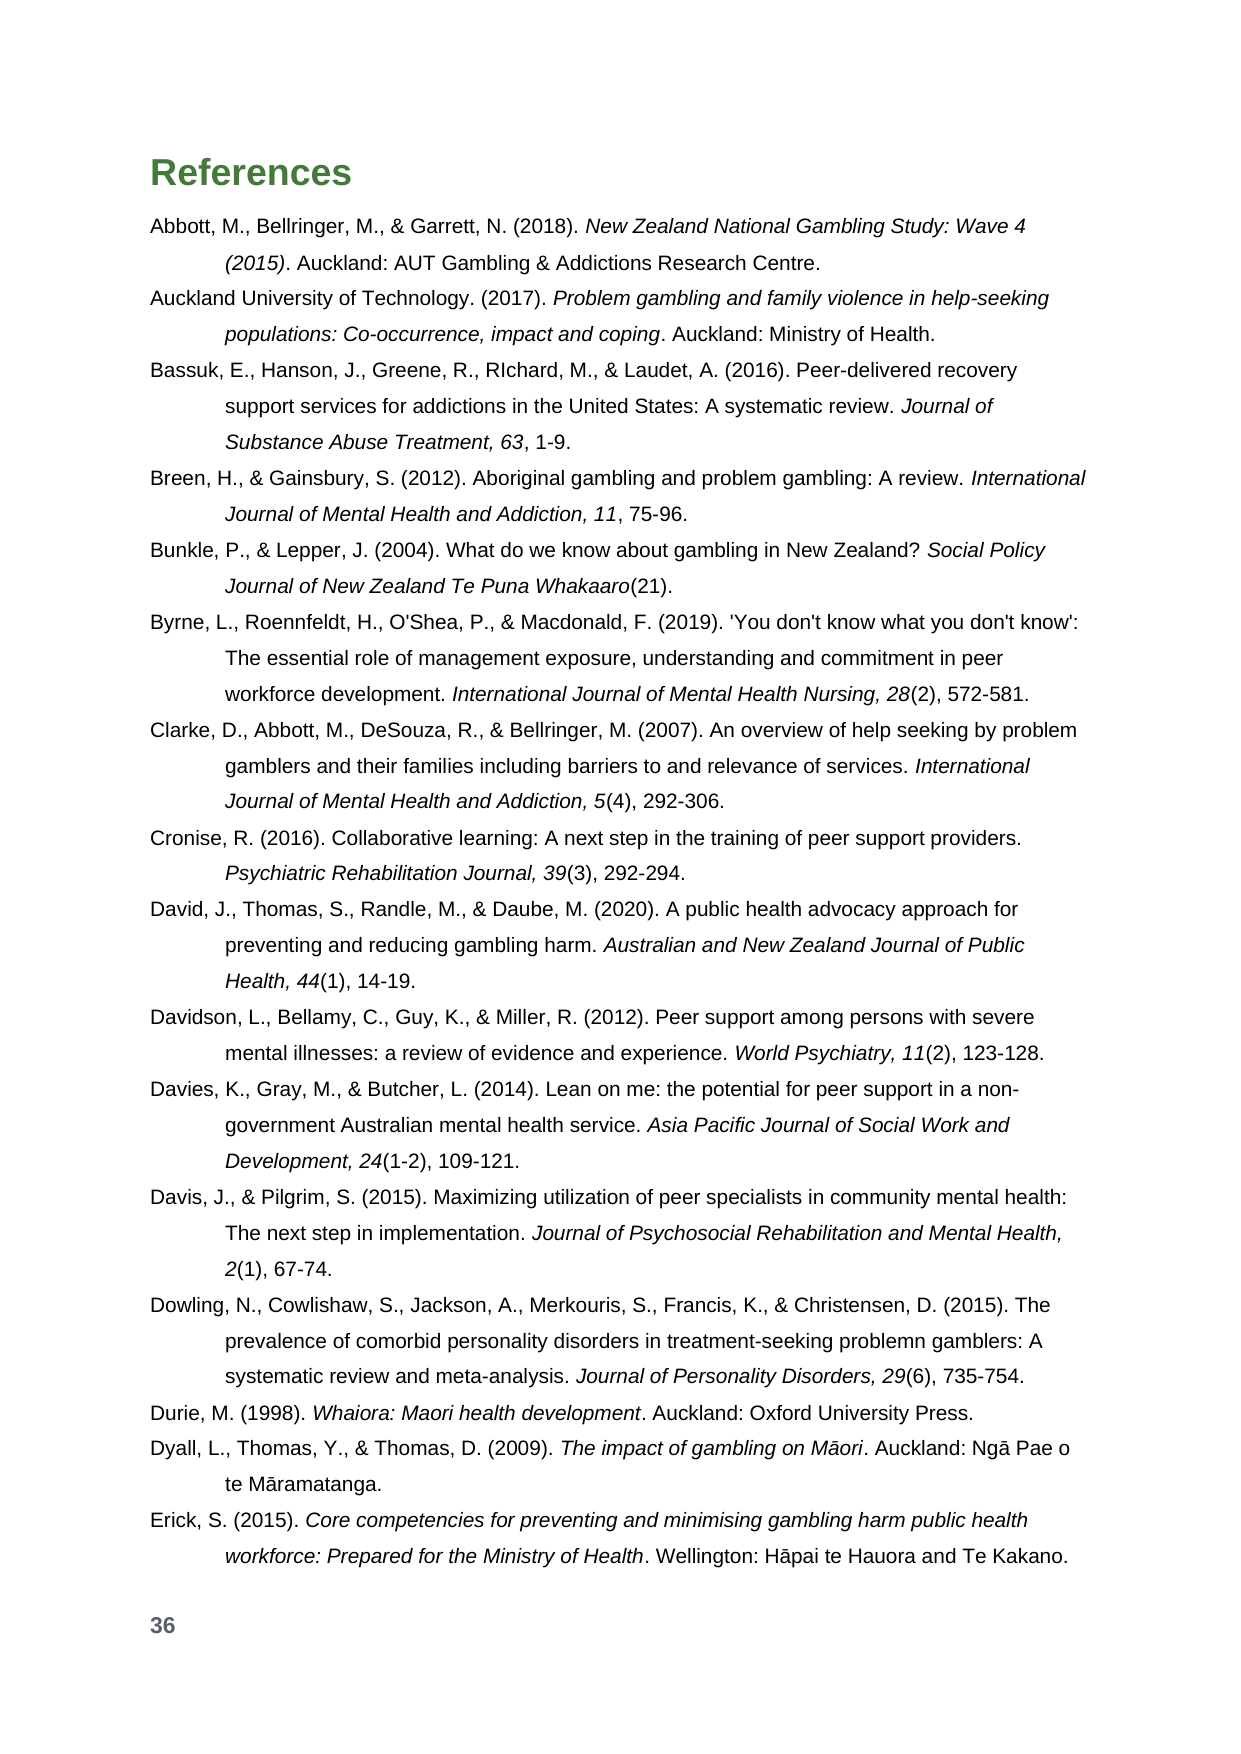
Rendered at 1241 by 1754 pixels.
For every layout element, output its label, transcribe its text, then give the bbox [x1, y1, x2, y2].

text Bassuk, E., Hanson, J., Greene, R., RIchard, M., & Laudet, A. (2016). Peer-delivered recovery support services for addictions in the United States: A systematic review. Journal of Substance Abuse Treatment, 63, 1-9. [150, 358, 1090, 454]
text Auckland University of Technology. (2017). Problem gambling and family violence in help-seeking populations: Co-occurrence, impact and coping. Auckland: Ministry of Health. [150, 286, 1090, 346]
text Davidson, L., Bellamy, C., Guy, K., & Miller, R. (2012). Peer support among persons with severe mental illnesses: a review of evidence and experience. World Psychiatry, 11(2), 123-128. [150, 1005, 1090, 1065]
text Breen, H., & Gainsbury, S. (2012). Aboriginal gambling and problem gambling: A review. International Journal of Mental Health and Addiction, 11, 75-96. [150, 466, 1090, 526]
text Davies, K., Gray, M., & Butcher, L. (2014). Lean on me: the potential for peer support in a non- government Australian mental health service. Asia Pacific Journal of Social Work and Development, 24(1-2), 109-121. [150, 1077, 1090, 1173]
text Davis, J., & Pilgrim, S. (2015). Maximizing utilization of peer specialists in community mental health: The next step in implementation. Journal of Psychosocial Rehabilitation and Mental Health, 2(1), 67-74. [150, 1185, 1090, 1281]
text Erick, S. (2015). Core competencies for preventing and minimising gambling harm public health workforce: Prepared for the Ministry of Health. Wellington: Hāpai te Hauora and Te Kakano. [150, 1508, 1090, 1568]
text Dowling, N., Cowlishaw, S., Jackson, A., Merkouris, S., Francis, K., & Christensen, D. (2015). The prevalence of comorbid personality disorders in treatment-seeking problemn gamblers: A systematic review and meta-analysis. Journal of Personality Disorders, 29(6), 735-754. [150, 1292, 1090, 1388]
text Byrne, L., Roennfeldt, H., O'Shea, P., & Macdonald, F. (2019). 'You don't know what you don't know': The essential role of management exposure, understanding and commitment in peer workforce development. International Journal of Mental Health Nursing, 28(2), 572-581. [150, 610, 1090, 706]
text David, J., Thomas, S., Randle, M., & Daube, M. (2020). A public health advocacy approach for preventing and reducing gambling harm. Australian and New Zealand Journal of Public Health, 44(1), 14-19. [150, 897, 1090, 993]
text Clarke, D., Abbott, M., DeSouza, R., & Bellringer, M. (2007). An overview of help seeking by problem gamblers and their families including barriers to and relevance of services. International Journal of Mental Health and Addiction, 5(4), 292-306. [150, 717, 1090, 813]
text Bunkle, P., & Lepper, J. (2004). What do we know about gambling in New Zealand? Social Policy Journal of New Zealand Te Puna Whakaaro(21). [150, 538, 1090, 598]
text Durie, M. (1998). Whaiora: Maori health development. Auckland: Oxford University Press. [150, 1400, 1090, 1424]
text Dyall, L., Thomas, Y., & Thomas, D. (2009). The impact of gambling on Māori. Auckland: Ngā Pae o te Māramatanga. [150, 1436, 1090, 1496]
text Cronise, R. (2016). Collaborative learning: A next step in the training of peer support providers. Psychiatric Rehabilitation Journal, 39(3), 292-294. [150, 825, 1090, 885]
subtitle References [150, 150, 1090, 193]
text Abbott, M., Bellringer, M., & Garrett, N. (2018). New Zealand National Gambling Study: Wave 4 (2015). Auckland: AUT Gambling & Addictions Research Centre. [150, 214, 1090, 274]
